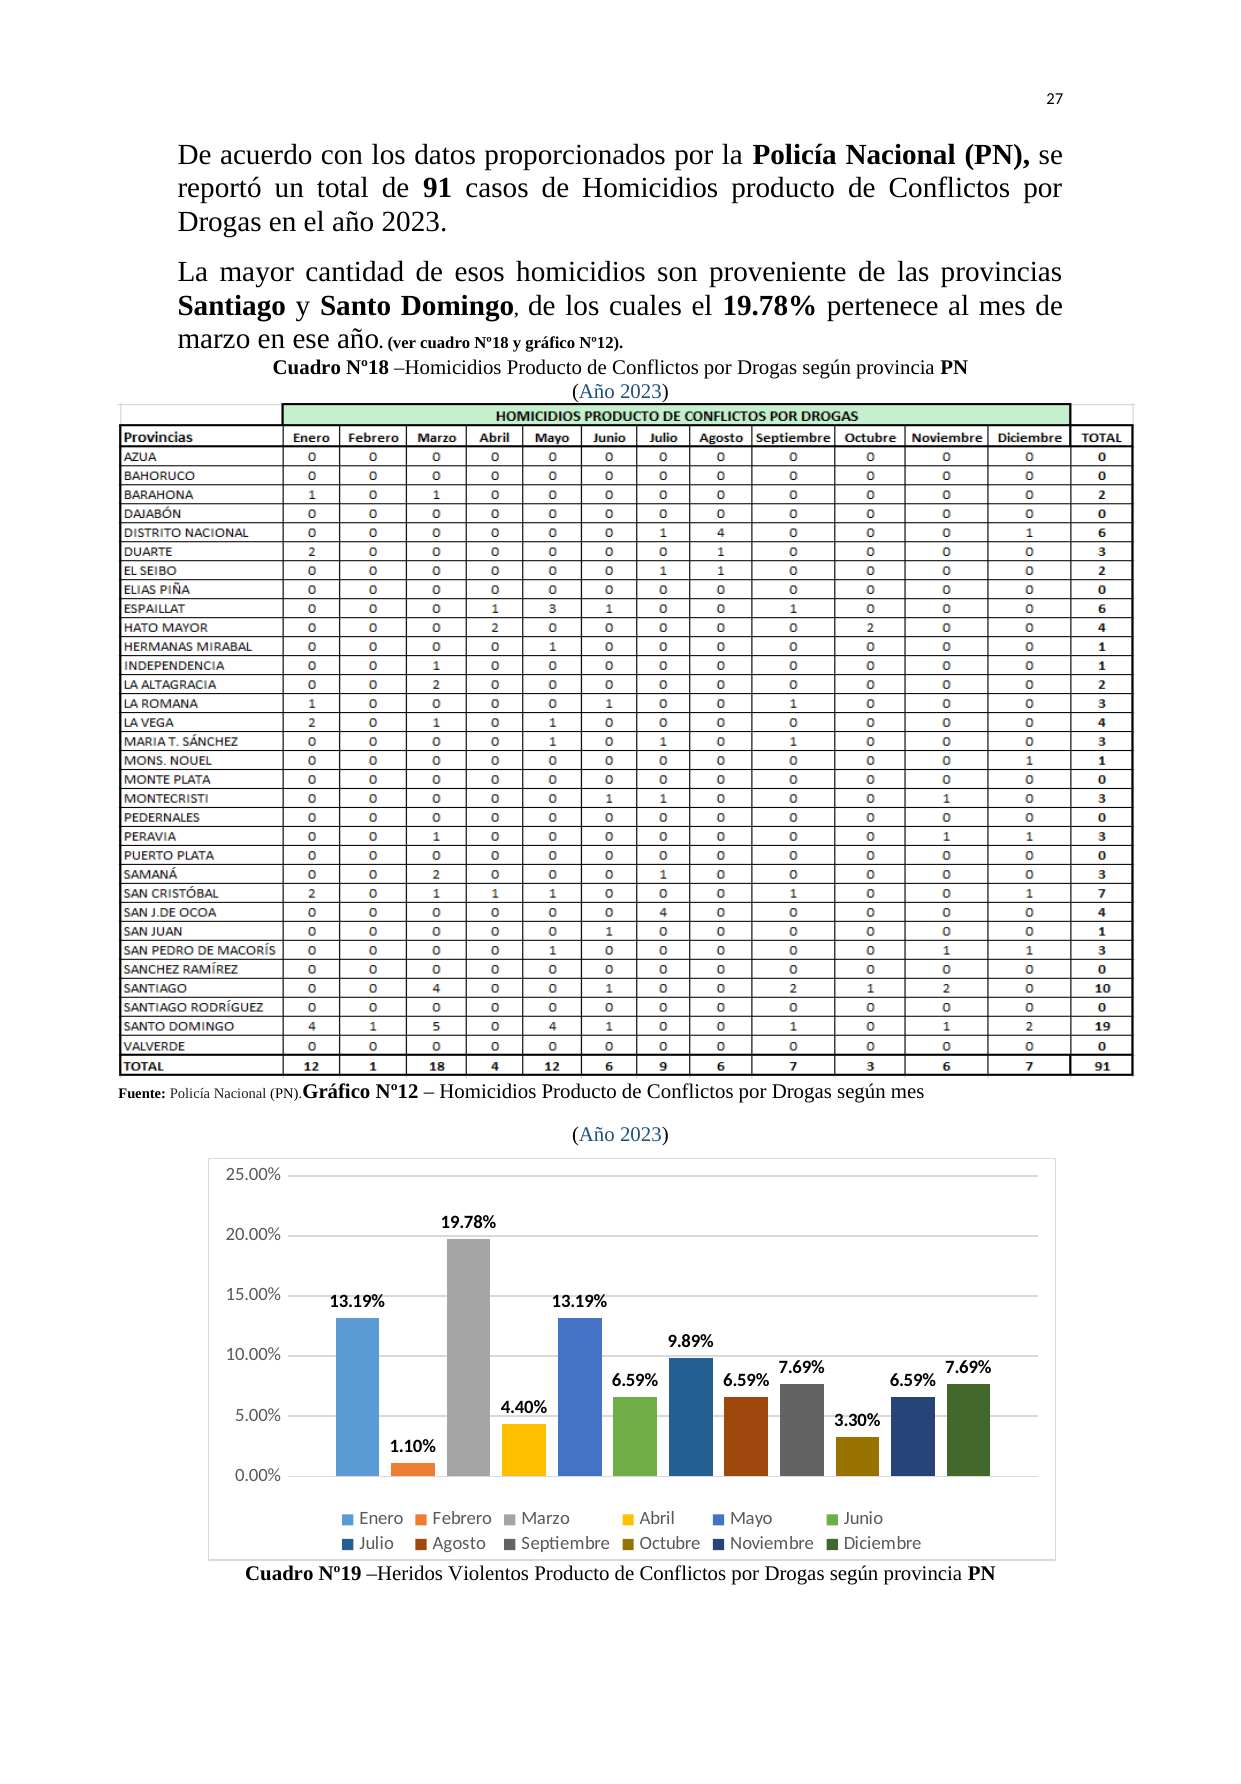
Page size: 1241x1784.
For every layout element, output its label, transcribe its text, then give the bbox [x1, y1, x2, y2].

text (Año 2023) [177, 379, 1063, 403]
text La mayor cantidad de esos homicidios son proveniente de las provincias Santiago y Santo Domingo, de los cuales el 19.78% pertenece al mes de marzo en ese año. (ver cuadro Nº18 y gráfico Nº12). [177, 254, 1063, 355]
text Fuente: Policía Nacional (PN).Gráfico Nº12 – Homicidios Producto de Conflictos por Drogas según mes [118, 1078, 1063, 1103]
text De acuerdo con los datos proporcionados por la Policía Nacional (PN), se reportó un total de 91 casos de Homicidios producto de Conflictos por Drogas en el año 2023. [177, 137, 1063, 238]
text Cuadro Nº19 –Heridos Violentos Producto de Conflictos por Drogas según provincia PN [177, 1194, 1063, 1585]
text (Año 2023) [177, 1122, 1063, 1146]
picture [118, 403, 1136, 1078]
text Cuadro Nº18 –Homicidios Producto de Conflictos por Drogas según provincia PN [177, 355, 1063, 379]
